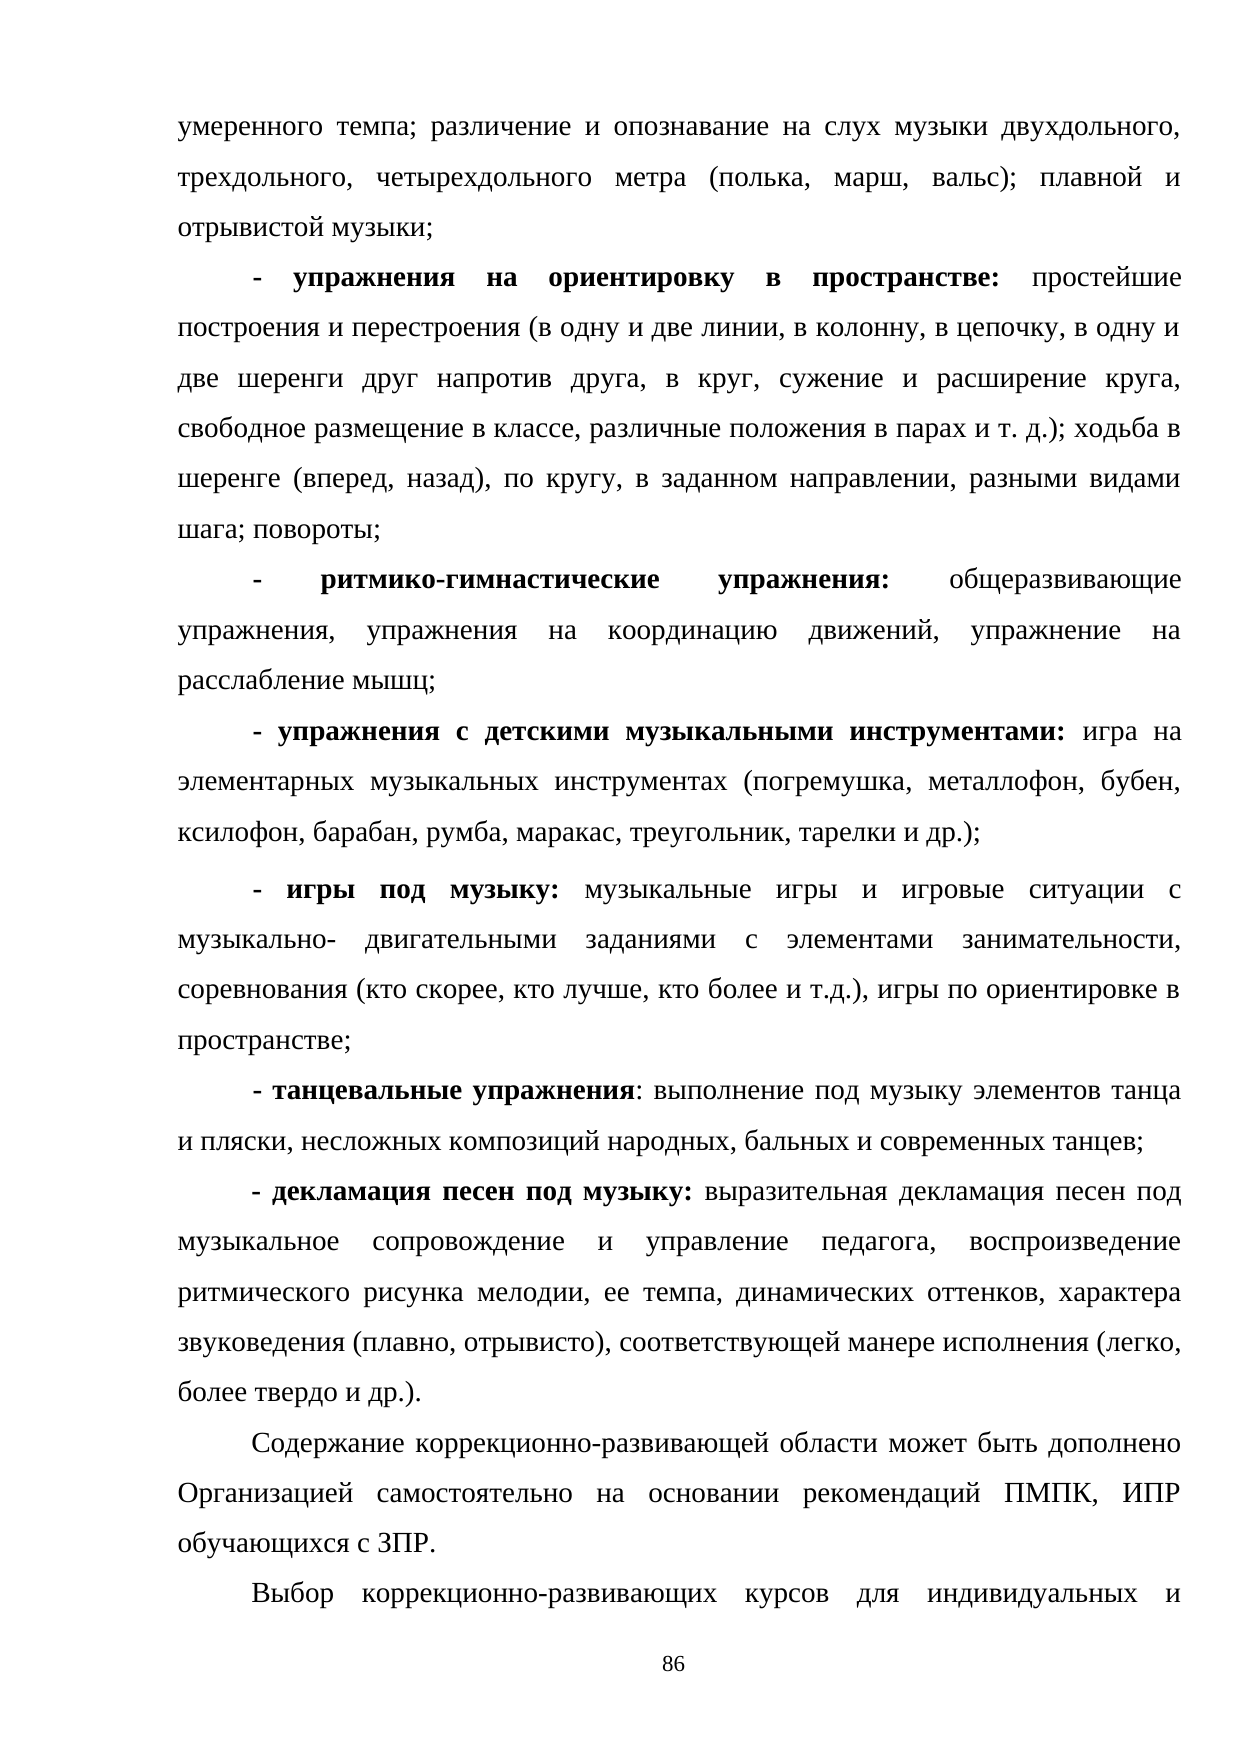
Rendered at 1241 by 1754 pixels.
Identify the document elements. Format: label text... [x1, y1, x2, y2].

text - танцевальные упражнения: выполнение под музыку элементов танца и пляски, несложных композиций народных, бальных и современных танцев; [177, 1072, 1182, 1156]
text - упражнения с детскими музыкальными инструментами: игра на элементарных музыкальных инструментах (погремушка, металлофон, бубен, ксилофон, барабан, румба, маракас, треугольник, тарелки и др.); [177, 713, 1182, 847]
text Содержание коррекционно-развивающей области может быть дополнено Организацией самостоятельно на основании рекомендаций ПМПК, ИПР обучающихся с ЗПР. [177, 1425, 1181, 1559]
text - упражнения на ориентировку в пространстве: простейшие построения и перестроения (в одну и две линии, в колонну, в цепочку, в одну и две шеренги друг напротив друга, в круг, сужение и расширение круга, свободное размещение в классе, различные положения в парах и т. д.); ходьба в шеренге (вперед, назад), по кругу, в заданном направлении, разными видами шага; повороты; [177, 259, 1182, 544]
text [177, 108, 1182, 242]
text - игры под музыку: музыкальные игры и игровые ситуации с музыкально- двигательными заданиями с элементами занимательности, соревнования (кто скорее, кто лучше, кто более и т.д.), игры по ориентировке в пространстве; [177, 871, 1182, 1055]
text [177, 1576, 1182, 1609]
text - декламация песен под музыку: выразительная декламация песен под музыкальное сопровождение и управление педагога, воспроизведение ритмического рисунка мелодии, ее темпа, динамических оттенков, характера звуковедения (плавно, отрывисто), соответствующей манере исполнения (легко, более твердо и др.). [177, 1173, 1182, 1408]
text - ритмико-гимнастические упражнения: общеразвивающие упражнения, упражнения на координацию движений, упражнение на расслабление мышц; [177, 561, 1182, 696]
